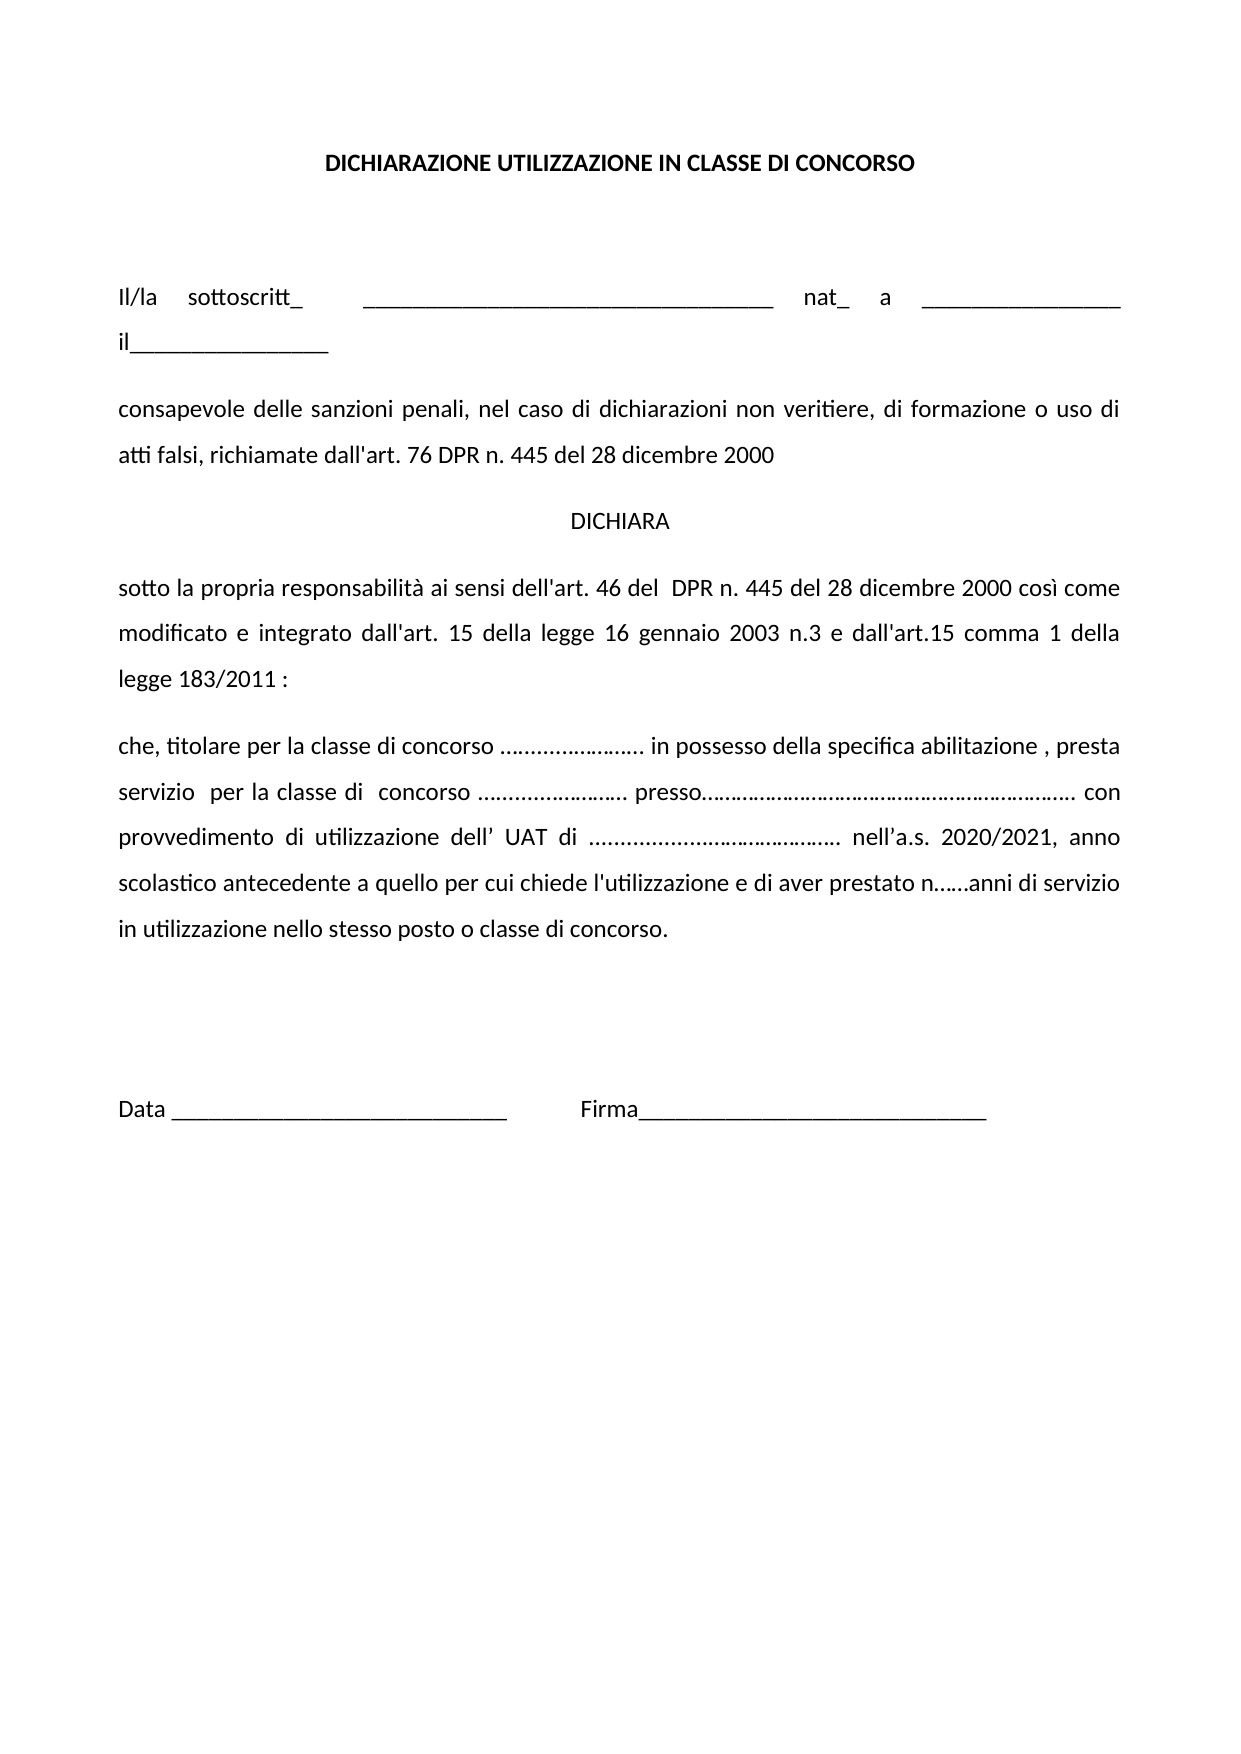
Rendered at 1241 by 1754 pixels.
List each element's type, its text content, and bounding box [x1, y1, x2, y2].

text che, titolare per la classe di concorso ….........………... in possesso della specifica abilitazione , presta servizio per la classe di concorso …..........………… presso……………………………………………………….. con provvedimento di utilizzazione dell’ UAT di ...................………………….. nell’a.s. 2020/2021, anno scolastico antecedente a quello per cui chiede l'utilizzazione e di aver prestato n……anni di servizio in utilizzazione nello stesso posto o classe di concorso. [118, 730, 1122, 943]
text DICHIARAZIONE UTILIZZAZIONE IN CLASSE DI CONCORSO [118, 148, 1122, 178]
text Data ___________________________ Firma____________________________ [118, 1093, 1122, 1124]
text Il/la sottoscritt_ _________________________________ nat_ a ________________ il________________ [118, 281, 1122, 357]
text consapevole delle sanzioni penali, nel caso di dichiarazioni non veritiere, di formazione o uso di atti falsi, richiamate dall'art. 76 DPR n. 445 del 28 dicembre 2000 [118, 393, 1122, 469]
text DICHIARA [118, 505, 1122, 536]
text sotto la propria responsabilità ai sensi dell'art. 46 del DPR n. 445 del 28 dicembre 2000 così come modificato e integrato dall'art. 15 della legge 16 gennaio 2003 n.3 e dall'art.15 comma 1 della legge 183/2011 : [118, 572, 1122, 694]
